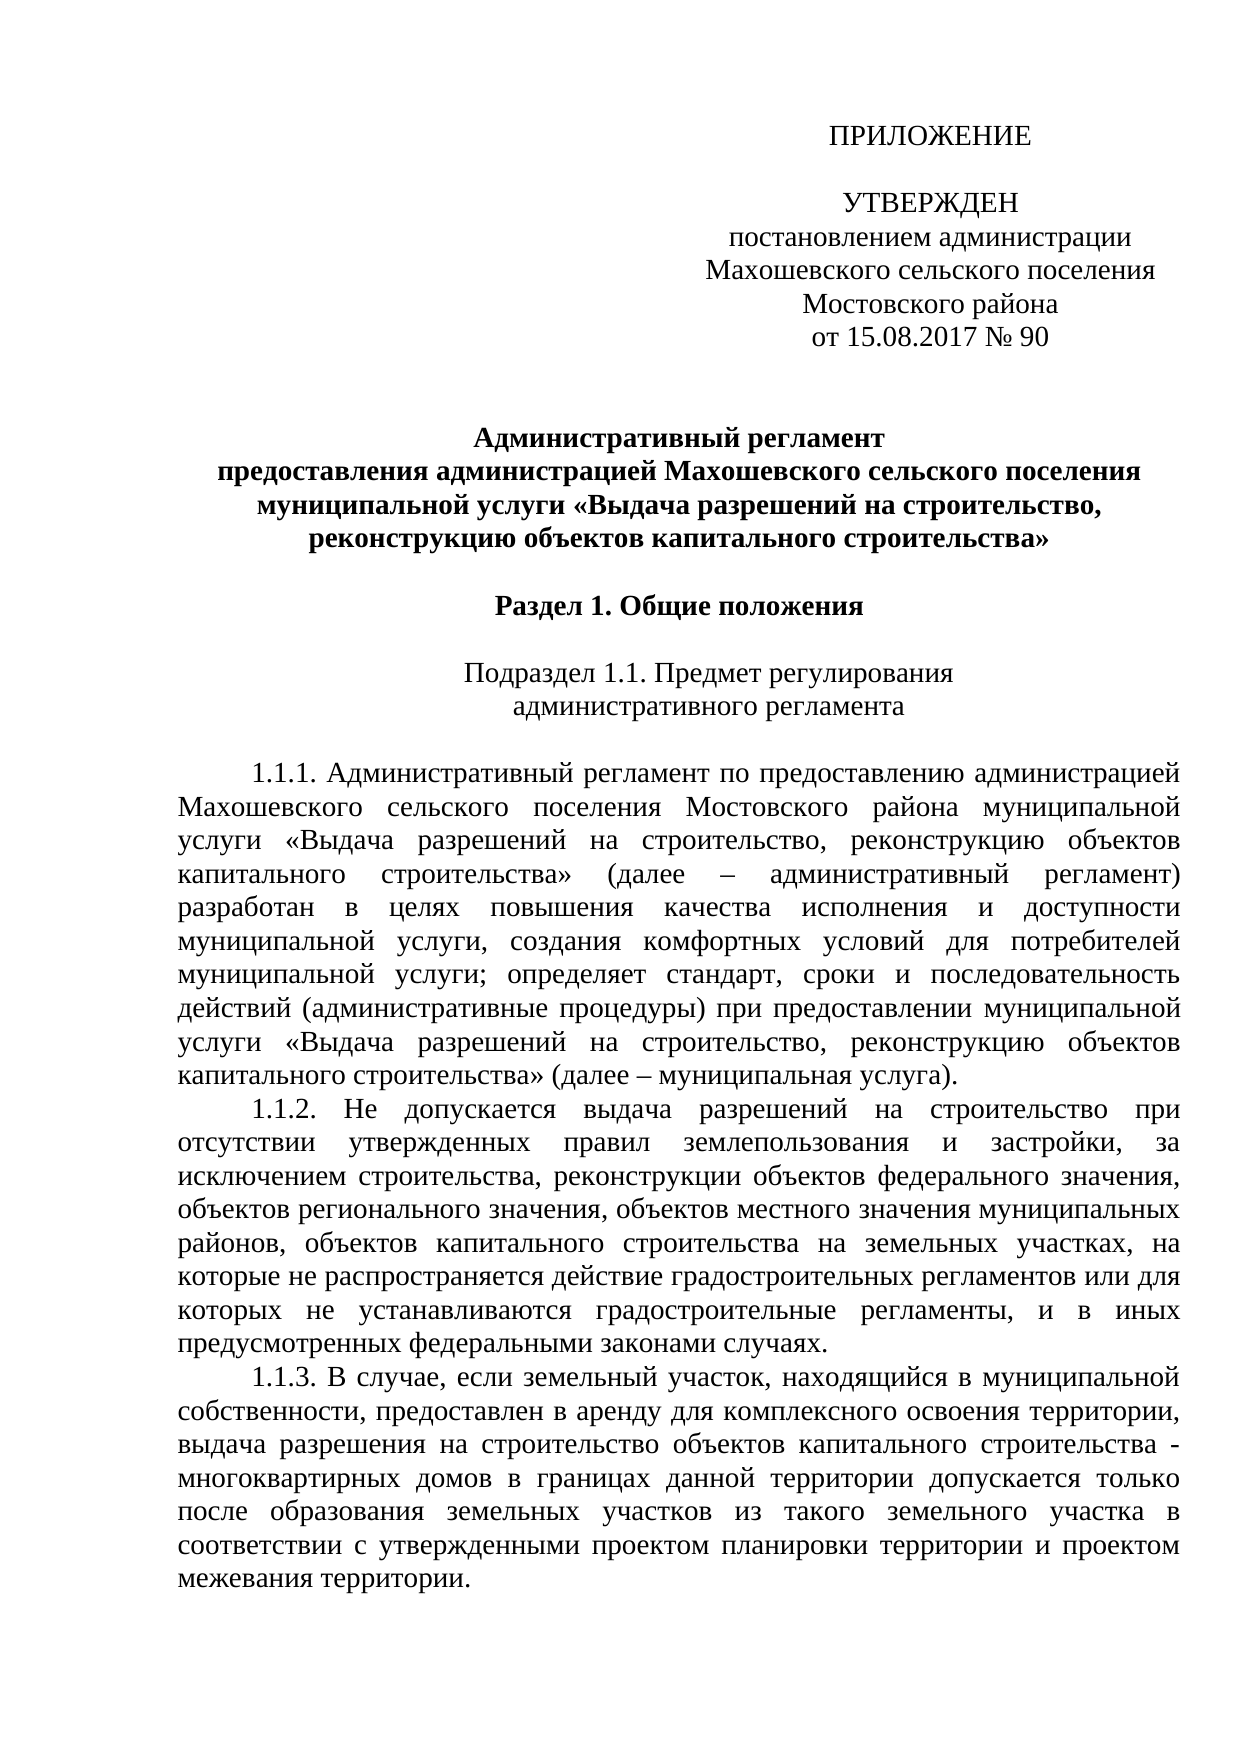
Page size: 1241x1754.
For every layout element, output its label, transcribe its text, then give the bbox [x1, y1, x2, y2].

text постановлением администрации [679, 219, 1181, 252]
text от 15.08.2017 № 90 [679, 319, 1181, 353]
text Раздел 1. Общие положения [177, 588, 1181, 621]
text административного регламента [177, 688, 1181, 722]
text муниципальной услуги «Выдача разрешений на строительство, реконструкцию объектов капитального строительства» [177, 487, 1181, 554]
text 1.1.3. В случае, если земельный участок, находящийся в муниципальной собственности, предоставлен в аренду для комплексного освоения территории, выдача разрешения на строительство объектов капитального строительства - многоквартирных домов в границах данной территории допускается только после образования земельных участков из такого земельного участка в соответствии с утвержденными проектом планировки территории и проектом межевания территории. [177, 1359, 1181, 1594]
text 1.1.2. Не допускается выдача разрешений на строительство при отсутствии утвержденных правил землепользования и застройки, за исключением строительства, реконструкции объектов федерального значения, объектов регионального значения, объектов местного значения муниципальных районов, объектов капитального строительства на земельных участках, на которые не распространяется действие градостроительных регламентов или для которых не устанавливаются градостроительные регламенты, и в иных предусмотренных федеральными законами случаях. [177, 1091, 1181, 1359]
text Мостовского района [679, 286, 1181, 319]
text УТВЕРЖДЕН [679, 185, 1181, 219]
text Административный регламент [177, 420, 1181, 453]
list 1.1.1. Административный регламент по предоставлению администрацией Махошевского сельского поселения Мостовского района муниципальной услуги «Выдача разрешений на строительство, реконструкцию объектов капитального строительства» (далее – административный регламент) разработан в целях повышения качества исполнения и доступности муниципальной услуги, создания комфортных условий для потребителей муниципальной услуги; определяет стандарт, сроки и последовательность действий (административные процедуры) при предоставлении муниципальной услуги «Выдача разрешений на строительство, реконструкцию объектов капитального строительства» (далее – муниципальная услуга). [177, 755, 1181, 1091]
text Подраздел 1.1. Предмет регулирования [177, 655, 1181, 688]
text Махошевского сельского поселения [679, 252, 1181, 286]
text ПРИЛОЖЕНИЕ [679, 118, 1181, 152]
text предоставления администрацией Махошевского сельского поселения [177, 453, 1181, 487]
